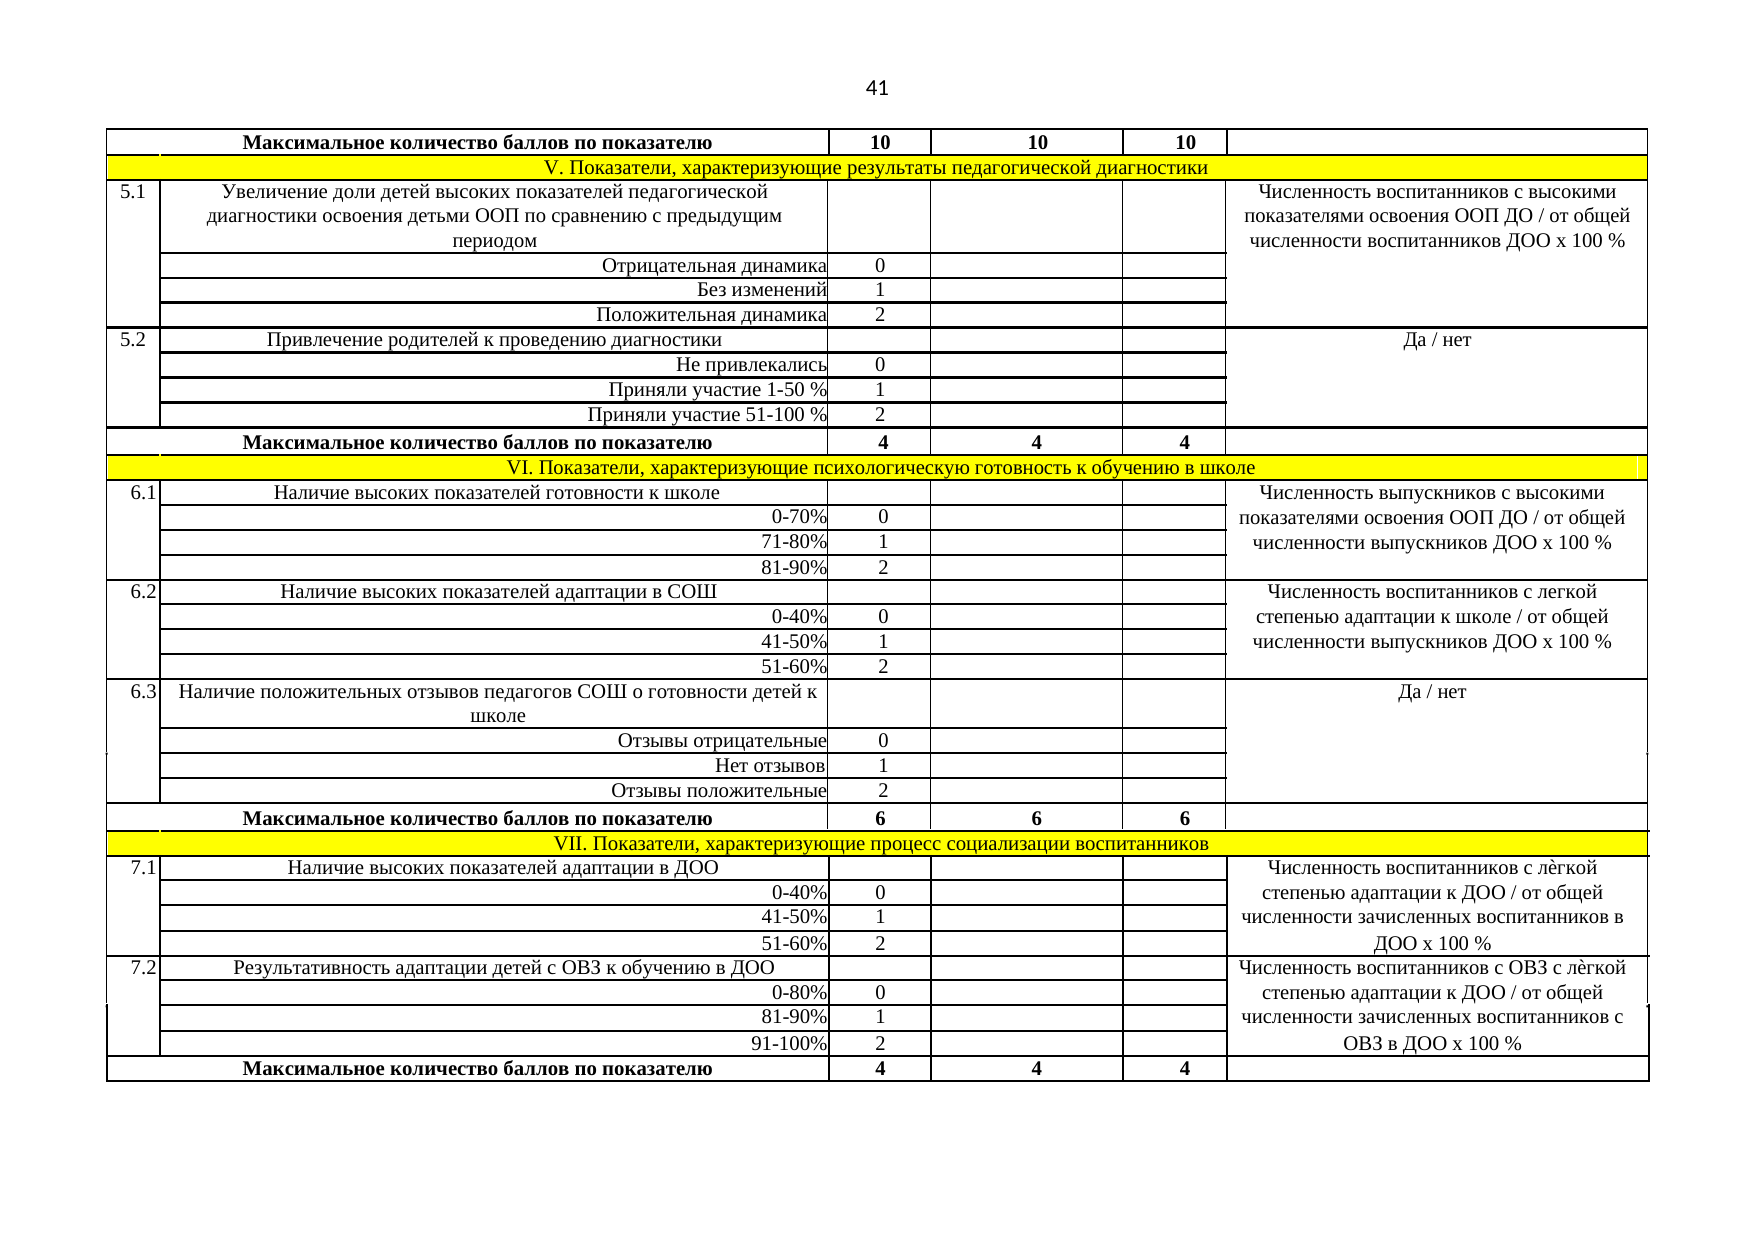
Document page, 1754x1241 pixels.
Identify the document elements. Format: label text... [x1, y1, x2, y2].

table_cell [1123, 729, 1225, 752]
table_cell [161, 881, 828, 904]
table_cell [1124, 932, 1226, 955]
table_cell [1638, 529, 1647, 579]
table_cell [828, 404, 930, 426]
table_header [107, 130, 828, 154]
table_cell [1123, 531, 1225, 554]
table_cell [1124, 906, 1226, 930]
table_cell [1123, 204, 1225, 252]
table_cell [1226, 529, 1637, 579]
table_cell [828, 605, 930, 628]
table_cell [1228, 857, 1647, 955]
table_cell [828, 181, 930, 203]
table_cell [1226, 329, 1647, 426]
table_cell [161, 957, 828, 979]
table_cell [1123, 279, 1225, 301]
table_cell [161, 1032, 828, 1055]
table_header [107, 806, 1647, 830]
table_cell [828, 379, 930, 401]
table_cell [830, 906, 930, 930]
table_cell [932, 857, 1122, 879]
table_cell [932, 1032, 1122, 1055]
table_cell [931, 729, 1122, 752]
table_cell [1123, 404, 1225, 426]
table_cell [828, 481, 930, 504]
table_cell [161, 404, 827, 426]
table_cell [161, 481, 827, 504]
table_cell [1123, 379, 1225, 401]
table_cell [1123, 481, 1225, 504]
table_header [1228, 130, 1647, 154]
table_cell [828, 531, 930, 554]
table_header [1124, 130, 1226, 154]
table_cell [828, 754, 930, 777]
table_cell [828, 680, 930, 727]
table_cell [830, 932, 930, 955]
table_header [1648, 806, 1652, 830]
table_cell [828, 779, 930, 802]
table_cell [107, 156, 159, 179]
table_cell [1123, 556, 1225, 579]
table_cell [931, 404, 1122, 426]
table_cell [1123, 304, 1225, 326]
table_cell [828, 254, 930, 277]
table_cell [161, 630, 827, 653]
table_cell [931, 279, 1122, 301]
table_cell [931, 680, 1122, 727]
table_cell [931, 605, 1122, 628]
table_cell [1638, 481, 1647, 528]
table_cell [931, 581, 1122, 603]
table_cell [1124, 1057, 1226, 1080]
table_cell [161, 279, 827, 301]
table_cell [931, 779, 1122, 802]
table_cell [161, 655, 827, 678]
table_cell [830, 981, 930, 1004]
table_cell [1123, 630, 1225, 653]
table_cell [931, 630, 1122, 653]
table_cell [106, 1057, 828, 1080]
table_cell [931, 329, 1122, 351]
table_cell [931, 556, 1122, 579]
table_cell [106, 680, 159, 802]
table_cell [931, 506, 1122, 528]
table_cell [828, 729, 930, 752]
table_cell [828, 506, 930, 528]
text 41 [106, 73, 1648, 101]
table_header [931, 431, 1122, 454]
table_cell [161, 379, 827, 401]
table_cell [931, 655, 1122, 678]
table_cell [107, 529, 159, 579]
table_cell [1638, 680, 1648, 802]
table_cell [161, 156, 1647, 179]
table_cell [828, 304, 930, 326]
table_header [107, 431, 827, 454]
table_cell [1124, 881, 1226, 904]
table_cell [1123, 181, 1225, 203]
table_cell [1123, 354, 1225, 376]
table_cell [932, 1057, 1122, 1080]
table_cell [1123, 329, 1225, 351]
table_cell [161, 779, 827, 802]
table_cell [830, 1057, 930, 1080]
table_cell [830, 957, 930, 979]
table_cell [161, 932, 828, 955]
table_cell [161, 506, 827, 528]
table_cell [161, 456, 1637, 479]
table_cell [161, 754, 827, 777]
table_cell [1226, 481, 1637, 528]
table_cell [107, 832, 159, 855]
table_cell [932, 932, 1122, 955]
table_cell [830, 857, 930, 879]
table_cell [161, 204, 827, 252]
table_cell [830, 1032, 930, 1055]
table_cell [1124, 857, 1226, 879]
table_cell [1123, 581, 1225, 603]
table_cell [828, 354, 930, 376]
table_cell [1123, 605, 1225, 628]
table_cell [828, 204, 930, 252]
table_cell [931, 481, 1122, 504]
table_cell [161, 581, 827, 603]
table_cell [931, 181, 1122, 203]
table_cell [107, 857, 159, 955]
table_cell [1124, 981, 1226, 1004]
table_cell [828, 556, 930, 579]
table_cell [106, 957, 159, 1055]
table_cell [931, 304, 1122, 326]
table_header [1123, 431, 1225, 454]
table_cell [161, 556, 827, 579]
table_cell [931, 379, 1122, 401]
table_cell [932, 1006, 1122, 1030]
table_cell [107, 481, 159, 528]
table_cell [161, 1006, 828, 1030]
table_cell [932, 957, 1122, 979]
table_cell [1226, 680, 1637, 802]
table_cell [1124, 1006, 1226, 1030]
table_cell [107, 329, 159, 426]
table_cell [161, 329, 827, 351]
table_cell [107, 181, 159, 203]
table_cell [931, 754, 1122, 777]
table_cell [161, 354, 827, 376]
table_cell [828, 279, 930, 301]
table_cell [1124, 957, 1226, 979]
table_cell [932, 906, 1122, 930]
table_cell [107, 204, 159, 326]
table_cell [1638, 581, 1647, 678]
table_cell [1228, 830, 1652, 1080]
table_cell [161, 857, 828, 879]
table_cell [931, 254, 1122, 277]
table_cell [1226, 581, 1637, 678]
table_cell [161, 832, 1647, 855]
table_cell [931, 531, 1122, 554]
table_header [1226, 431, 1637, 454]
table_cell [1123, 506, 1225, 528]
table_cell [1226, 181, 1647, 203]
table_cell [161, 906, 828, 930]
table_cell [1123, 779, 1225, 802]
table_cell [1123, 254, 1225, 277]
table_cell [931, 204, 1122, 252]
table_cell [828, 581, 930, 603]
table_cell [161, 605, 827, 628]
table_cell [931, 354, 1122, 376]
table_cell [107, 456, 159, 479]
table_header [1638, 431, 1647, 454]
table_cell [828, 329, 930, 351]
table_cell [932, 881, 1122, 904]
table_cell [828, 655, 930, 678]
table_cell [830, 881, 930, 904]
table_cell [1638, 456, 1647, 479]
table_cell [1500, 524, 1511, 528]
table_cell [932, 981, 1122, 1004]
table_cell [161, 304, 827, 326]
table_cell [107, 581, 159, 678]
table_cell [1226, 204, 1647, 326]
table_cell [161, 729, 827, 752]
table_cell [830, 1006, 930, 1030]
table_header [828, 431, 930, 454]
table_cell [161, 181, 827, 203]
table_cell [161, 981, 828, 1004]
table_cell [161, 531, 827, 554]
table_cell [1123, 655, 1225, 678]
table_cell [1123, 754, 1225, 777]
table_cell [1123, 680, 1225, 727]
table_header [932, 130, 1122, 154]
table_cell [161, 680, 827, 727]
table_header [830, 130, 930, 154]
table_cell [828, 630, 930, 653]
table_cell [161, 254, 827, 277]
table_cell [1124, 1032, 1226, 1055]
